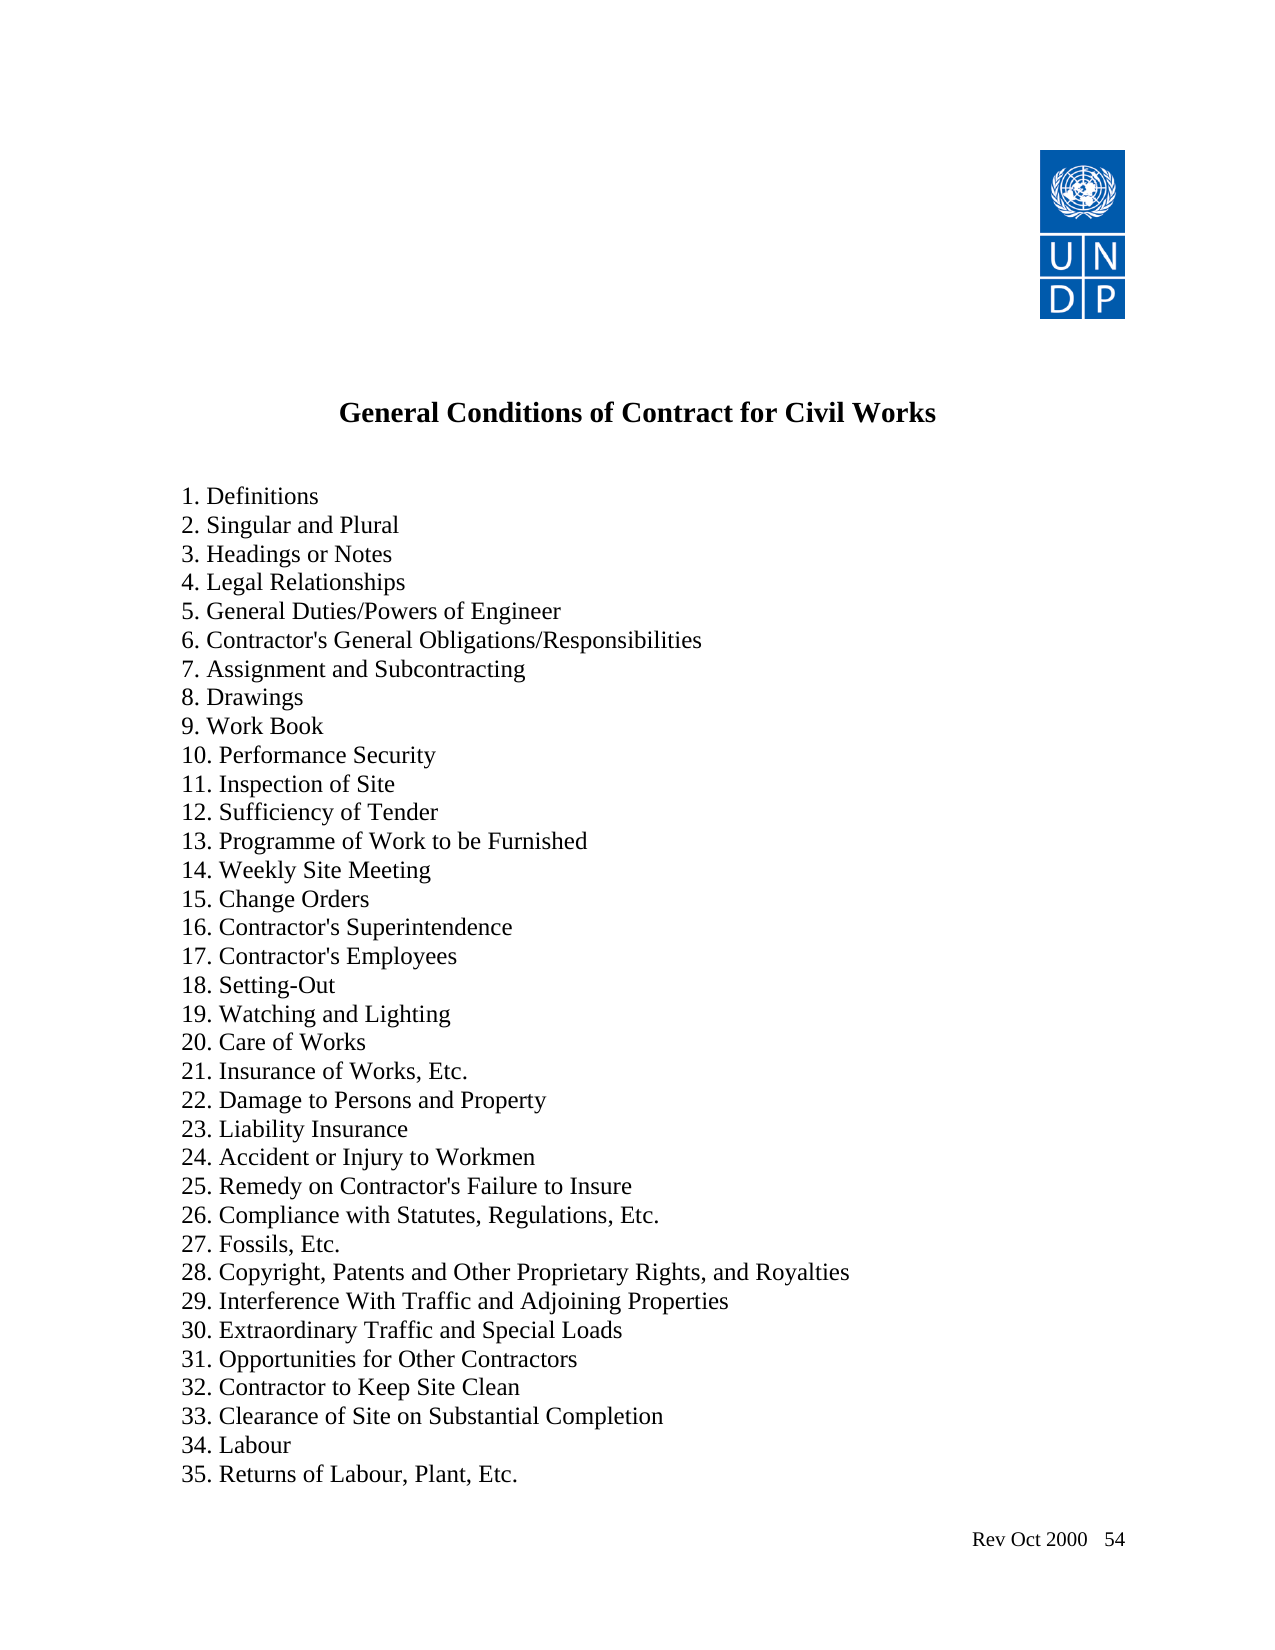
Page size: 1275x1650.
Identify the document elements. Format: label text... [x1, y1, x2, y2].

text 27. Fossils, Etc. [150, 1229, 1125, 1257]
text 28. Copyright, Patents and Other Proprietary Rights, and Royalties [150, 1257, 1125, 1286]
text 17. Contractor's Employees [150, 941, 1125, 970]
text 25. Remedy on Contractor's Failure to Insure [150, 1171, 1125, 1200]
text 26. Compliance with Statutes, Regulations, Etc. [150, 1200, 1125, 1229]
text 22. Damage to Persons and Property [150, 1085, 1125, 1114]
text 19. Watching and Lighting [150, 999, 1125, 1027]
text 16. Contractor's Superintendence [150, 912, 1125, 941]
text 12. Sufficiency of Tender [150, 797, 1125, 826]
text 3. Headings or Notes [150, 539, 1125, 567]
text 10. Performance Security [150, 740, 1125, 769]
text 14. Weekly Site Meeting [150, 855, 1125, 884]
text 20. Care of Works [150, 1027, 1125, 1056]
text 8. Drawings [150, 682, 1125, 711]
text 7. Assignment and Subcontracting [150, 654, 1125, 682]
text 21. Insurance of Works, Etc. [150, 1056, 1125, 1085]
text 5. General Duties/Powers of Engineer [150, 596, 1125, 625]
text 9. Work Book [150, 711, 1125, 740]
text 13. Programme of Work to be Furnished [150, 826, 1125, 855]
text 33. Clearance of Site on Substantial Completion [150, 1401, 1125, 1430]
text 11. Inspection of Site [150, 769, 1125, 797]
text 35. Returns of Labour, Plant, Etc. [150, 1459, 1125, 1487]
text 15. Change Orders [150, 884, 1125, 912]
text 6. Contractor's General Obligations/Responsibilities [150, 625, 1125, 654]
picture [1040, 150, 1125, 319]
text 32. Contractor to Keep Site Clean [150, 1372, 1125, 1401]
text 1. Definitions [150, 481, 1125, 510]
text 34. Labour [150, 1430, 1125, 1459]
text 29. Interference With Traffic and Adjoining Properties [150, 1286, 1125, 1315]
text 23. Liability Insurance [150, 1114, 1125, 1142]
text 2. Singular and Plural [150, 510, 1125, 539]
text 31. Opportunities for Other Contractors [150, 1344, 1125, 1372]
text 24. Accident or Injury to Workmen [150, 1142, 1125, 1171]
text 4. Legal Relationships [150, 567, 1125, 596]
text 30. Extraordinary Traffic and Special Loads [150, 1315, 1125, 1344]
text 18. Setting-Out [150, 970, 1125, 999]
subtitle General Conditions of Contract for Civil Works [150, 395, 1125, 428]
